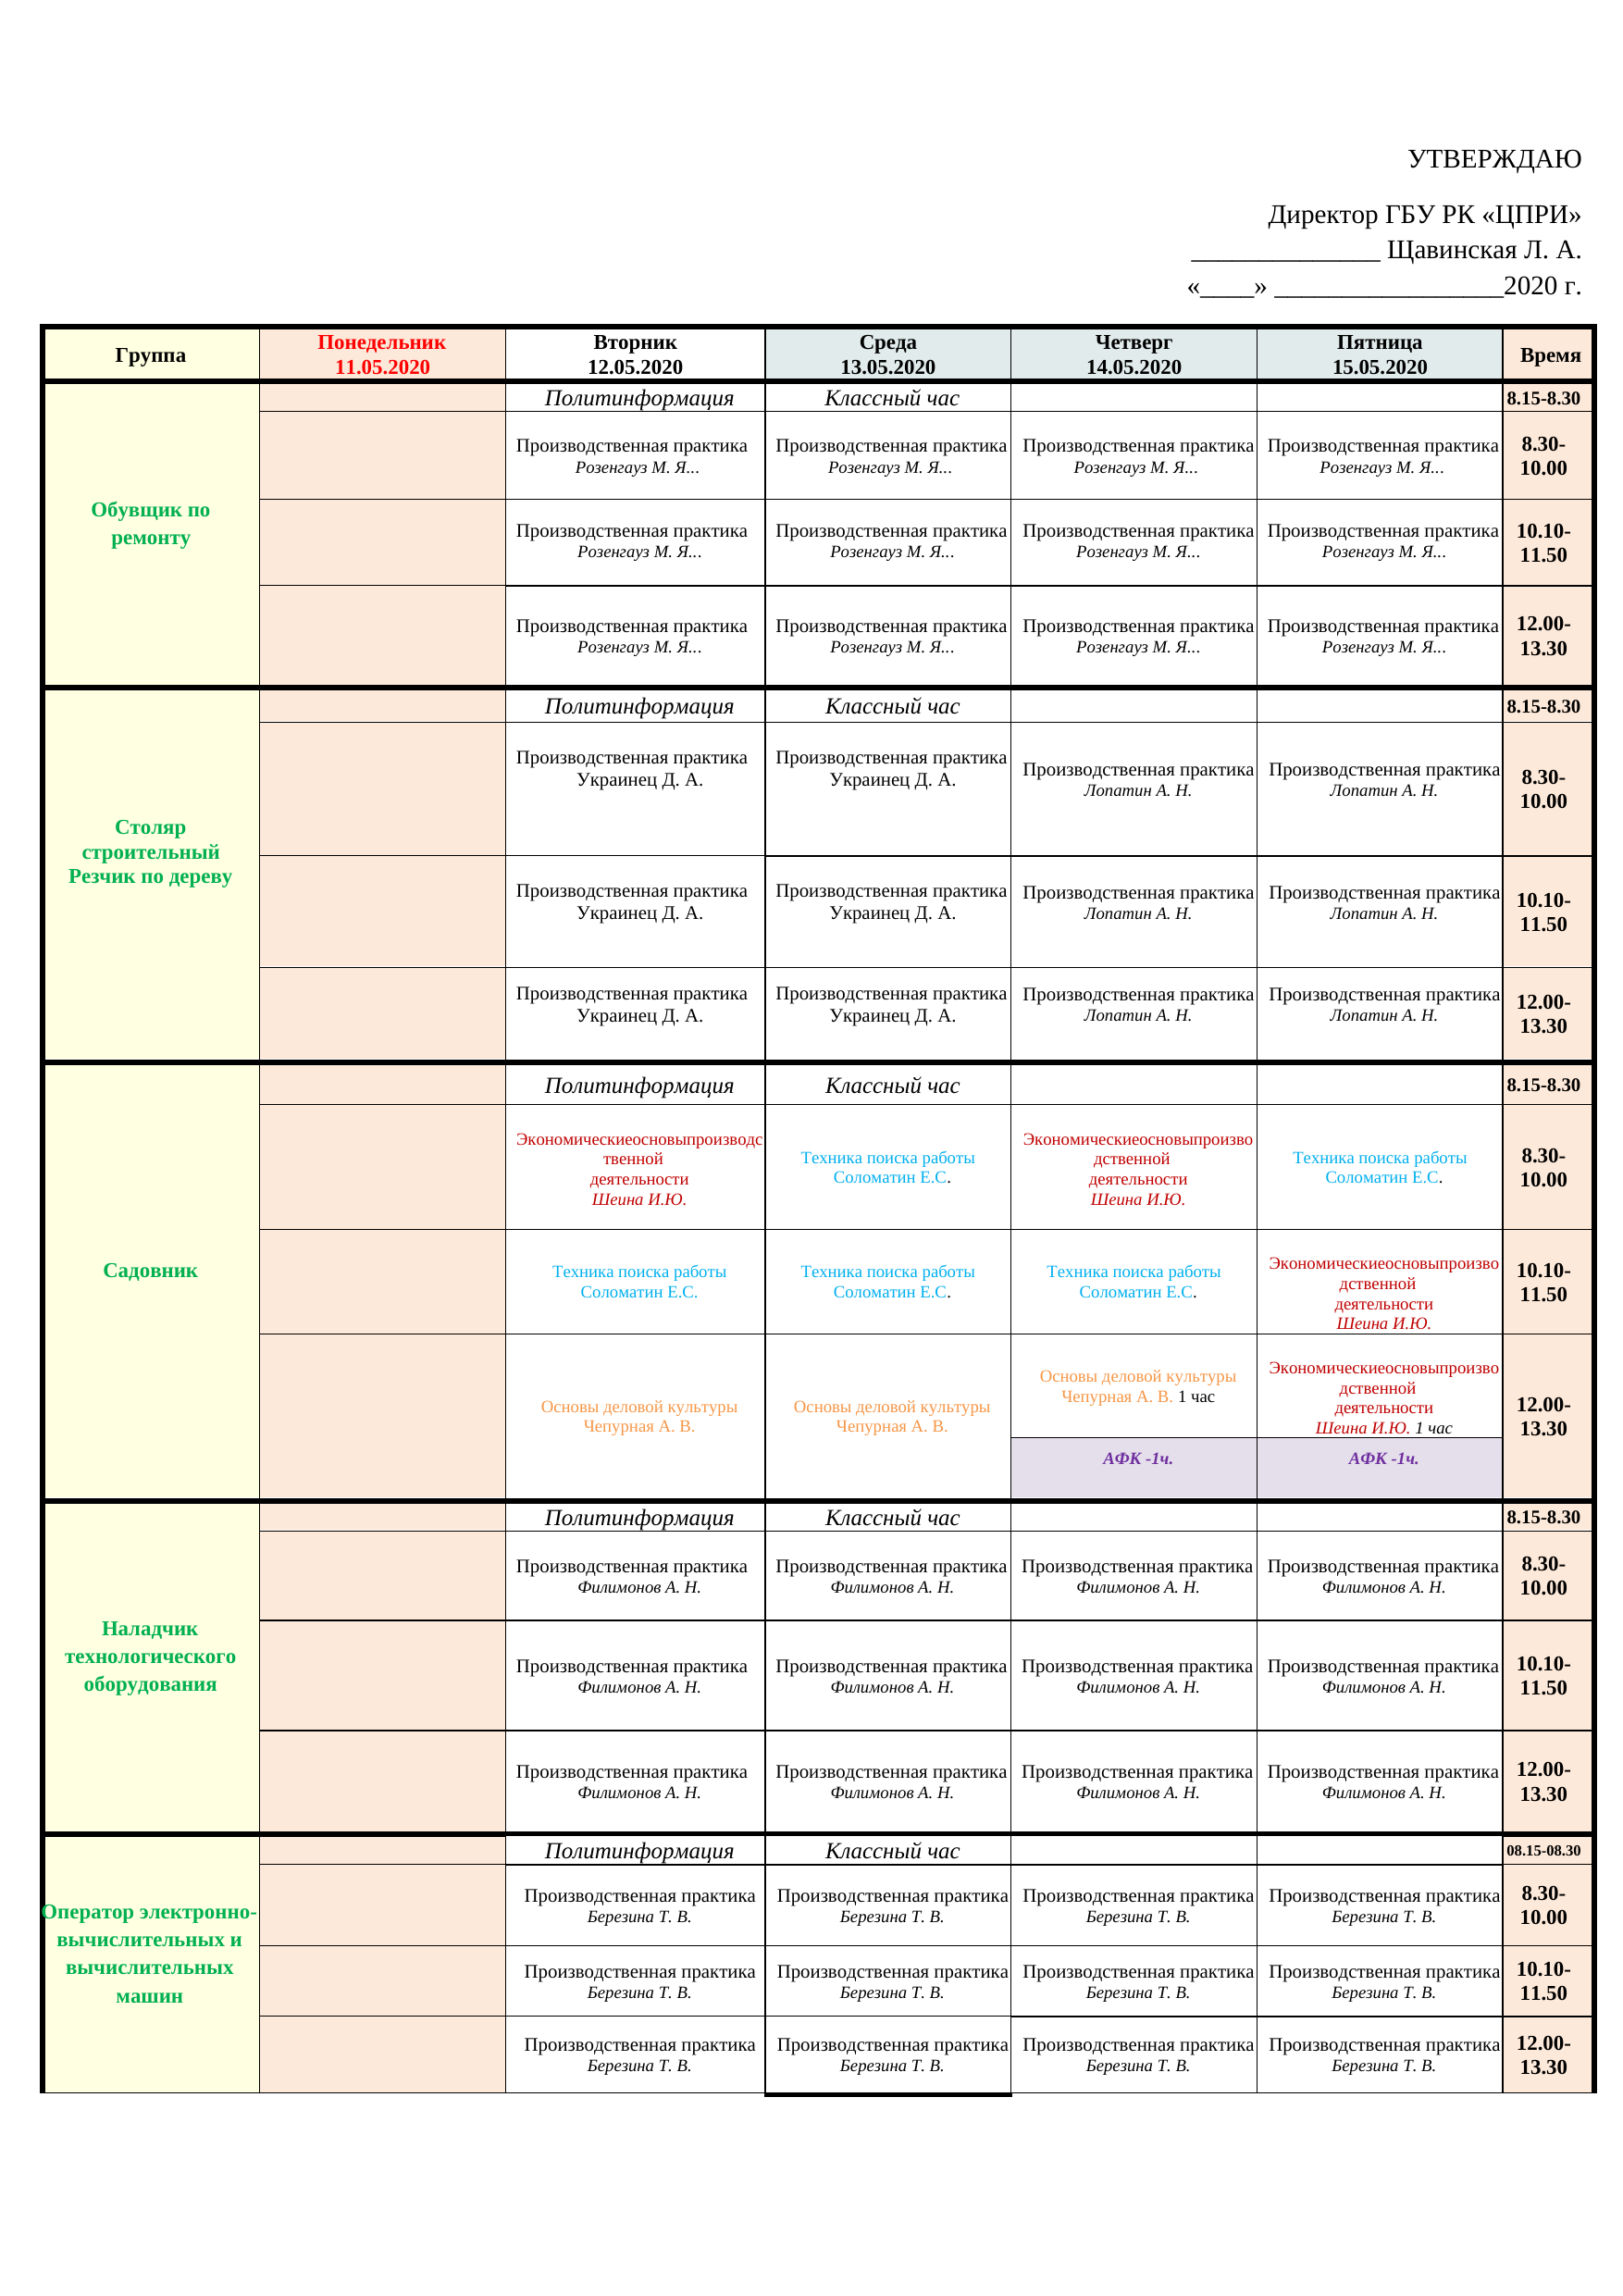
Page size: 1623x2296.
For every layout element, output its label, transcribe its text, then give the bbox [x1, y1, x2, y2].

table_cell [260, 412, 505, 499]
table_cell Основы деловой культуры Чепурная А. В. [766, 1334, 1010, 1497]
table_cell Основы деловой культуры Чепурная А. В. 1 час [1011, 1334, 1257, 1437]
table_cell Производственная практика Розенгауз М. Я... [1011, 587, 1257, 685]
table_cell [1011, 1836, 1257, 1864]
table_cell Политинформация [506, 690, 764, 721]
table_cell Наладчик технологического оборудования [45, 1504, 259, 1831]
table_cell Производственная практика Лопатин А. Н. [1011, 723, 1257, 855]
table_cell Производственная практика Украинец Д. А. [766, 857, 1010, 966]
table_cell Производственная практика Розенгауз М. Я... [1011, 500, 1257, 585]
table_cell Производственная практика Лопатин А. Н. [1011, 857, 1257, 966]
table_cell [260, 723, 505, 855]
table_cell 10.10-11.50 [1504, 857, 1592, 966]
table_cell 12.00-13.30 [1504, 587, 1592, 685]
table_cell [260, 968, 505, 1059]
table_cell [260, 1532, 505, 1620]
table_cell Производственная практика Украинец Д. А. [766, 968, 1010, 1059]
table_cell Производственная практика Лопатин А. Н. [1011, 968, 1257, 1059]
table_cell [260, 500, 505, 585]
table_cell 10.10-11.50 [1504, 1946, 1592, 2016]
table_cell [1258, 384, 1502, 411]
table_cell [1258, 1504, 1502, 1530]
table_cell 12.00-13.30 [1504, 1334, 1592, 1497]
table_cell Классный час [766, 1836, 1010, 1864]
table_cell Производственная практика Филимонов А. Н. [1258, 1532, 1502, 1620]
table_cell Производственная практика Лопатин А. Н. [1258, 857, 1502, 966]
table_cell Производственная практика Лопатин А. Н. [1258, 723, 1502, 855]
table_cell Экономическиеосновыпроизводственной деятельности Шеина И.Ю. [1011, 1105, 1257, 1229]
table_cell АФК -1ч. [1011, 1438, 1257, 1497]
table_cell [260, 1065, 505, 1104]
table_cell 8.30-10.00 [1504, 723, 1592, 855]
table_cell Садовник [45, 1065, 259, 1497]
table_cell [260, 1837, 505, 1864]
table_cell Экономическиеосновыпроизводственной деятельности Шеина И.Ю. 1 час [1258, 1334, 1502, 1437]
text «____» _________________2020 г. [55, 269, 1582, 300]
table_cell 10.10-11.50 [1504, 1230, 1592, 1334]
table_cell Производственная практика Украинец Д. А. [506, 856, 764, 966]
table_cell 8.30-10.00 [1504, 1865, 1592, 1944]
table_cell [260, 1105, 505, 1229]
table_cell [260, 1230, 505, 1334]
table_cell Производственная практика Березина Т. В. [1011, 1946, 1257, 2016]
table_header Группа [45, 329, 259, 379]
table_cell АФК -1ч. [1258, 1438, 1502, 1497]
table_header Время [1504, 329, 1592, 379]
table_cell Производственная практика Розенгауз М. Я... [766, 500, 1010, 585]
table_cell Производственная практика Украинец Д. А. [506, 723, 764, 855]
table_cell Оператор электронно-вычислительных и вычислительных машин [45, 1837, 259, 2092]
text Директор ГБУ РК «ЦПРИ» [55, 198, 1582, 229]
table_cell Столяр строительный Резчик по дереву [45, 690, 259, 1059]
table_cell Производственная практика Розенгауз М. Я... [1258, 500, 1502, 585]
table_cell Производственная практика Березина Т. В. [766, 1946, 1010, 2016]
table_header Среда 13.05.2020 [766, 329, 1010, 379]
table_cell Производственная практика Филимонов А. Н. [766, 1532, 1010, 1620]
table_cell [260, 690, 505, 721]
table_cell Производственная практика Розенгауз М. Я... [766, 587, 1010, 685]
table_cell [260, 1621, 505, 1730]
table_cell 8.30-10.00 [1504, 1105, 1592, 1229]
table_cell Экономическиеосновыпроизводственной деятельности Шеина И.Ю. [506, 1105, 764, 1229]
table_cell Техника поиска работы Соломатин Е.С. [766, 1230, 1010, 1334]
table_cell [260, 2017, 505, 2092]
table_cell Производственная практика Розенгауз М. Я... [506, 587, 764, 685]
table_cell Производственная практика Розенгауз М. Я... [506, 500, 764, 585]
table_cell [1011, 1065, 1257, 1104]
table_cell [260, 1865, 505, 1944]
table_cell [260, 384, 505, 411]
table_cell Техника поиска работы Соломатин Е.С. [506, 1230, 764, 1334]
table_cell Производственная практика Украинец Д. А. [766, 723, 1010, 855]
table_cell [1258, 1836, 1502, 1864]
text ______________ Щавинская Л. А. [55, 233, 1582, 265]
table_cell Производственная практика Филимонов А. Н. [1258, 1621, 1502, 1730]
table_cell Производственная практика Филимонов А. Н. [1258, 1731, 1502, 1831]
table_cell Производственная практика Филимонов А. Н. [506, 1532, 764, 1620]
table_cell Производственная практика Березина Т. В. [1258, 1866, 1502, 1944]
table_cell 8.15-8.30 [1504, 384, 1592, 411]
table_cell Производственная практика Березина Т. В. [1258, 2017, 1502, 2092]
table_cell [1011, 1504, 1257, 1530]
table_cell Политинформация [506, 1836, 764, 1864]
table_cell [1258, 1065, 1502, 1104]
table_cell 12.00-13.30 [1504, 2017, 1592, 2092]
table_cell Техника поиска работы Соломатин Е.С. [766, 1105, 1010, 1229]
table_cell Классный час [766, 384, 1010, 411]
table_cell Производственная практика Березина Т. В. [506, 1866, 764, 1944]
table_header Пятница 15.05.2020 [1258, 329, 1502, 379]
table_cell 10.10-11.50 [1504, 500, 1592, 585]
table_cell [1011, 384, 1257, 411]
table_cell Классный час [766, 690, 1010, 721]
table_cell 12.00-13.30 [1504, 1731, 1592, 1831]
table_cell Классный час [766, 1065, 1010, 1104]
table_cell Производственная практика Березина Т. В. [1011, 2017, 1257, 2092]
table_cell Обувщик по ремонту [45, 384, 259, 685]
table_cell Производственная практика Березина Т. В. [766, 1866, 1010, 1944]
table_cell 8.15-8.30 [1504, 690, 1592, 721]
table_cell Производственная практика Филимонов А. Н. [1011, 1532, 1257, 1620]
table_header Вторник 12.05.2020 [506, 329, 764, 379]
table_cell Производственная практика Березина Т. В. [506, 2017, 764, 2092]
table_cell 8.30-10.00 [1504, 1532, 1592, 1620]
table_cell 8.15-8.30 [1504, 1065, 1592, 1104]
table_cell Политинформация [506, 384, 764, 411]
table_cell 08.15-08.30 [1504, 1837, 1592, 1864]
table_cell [1011, 690, 1257, 721]
table_cell Производственная практика Розенгауз М. Я... [1011, 412, 1257, 499]
table_cell Классный час [766, 1504, 1010, 1530]
table_cell Производственная практика Розенгауз М. Я... [1258, 412, 1502, 499]
table_cell 8.30-10.00 [1504, 412, 1592, 499]
table_cell [260, 586, 505, 685]
table_cell 8.15-8.30 [1504, 1504, 1592, 1530]
table_cell Производственная практика Филимонов А. Н. [766, 1731, 1010, 1831]
table_cell Производственная практика Украинец Д. А. [506, 968, 764, 1059]
table_cell Политинформация [506, 1504, 764, 1530]
table_cell Производственная практика Филимонов А. Н. [766, 1621, 1010, 1730]
table_cell Производственная практика Березина Т. В. [1011, 1866, 1257, 1944]
table_cell Производственная практика Розенгауз М. Я... [766, 412, 1010, 499]
table_cell Производственная практика Филимонов А. Н. [1011, 1621, 1257, 1730]
table_cell Основы деловой культуры Чепурная А. В. [506, 1334, 764, 1497]
table_cell [260, 1946, 505, 2016]
table_cell Производственная практика Розенгауз М. Я... [1258, 587, 1502, 685]
table_cell [260, 1504, 505, 1530]
table_cell Производственная практика Розенгауз М. Я... [506, 412, 764, 499]
table_cell 12.00-13.30 [1504, 968, 1592, 1059]
table_cell [260, 856, 505, 966]
table_cell Политинформация [506, 1065, 764, 1104]
table_cell Экономическиеосновыпроизводственной деятельности Шеина И.Ю. [1258, 1230, 1502, 1334]
table_cell [1258, 690, 1502, 721]
table_cell [260, 1731, 505, 1831]
table_cell [260, 1334, 505, 1497]
table_cell Техника поиска работы Соломатин Е.С. [1258, 1105, 1502, 1229]
text УТВЕРЖДАЮ [55, 143, 1582, 174]
table_cell Производственная практика Березина Т. В. [506, 1946, 764, 2016]
table_cell Производственная практика Филимонов А. Н. [506, 1731, 764, 1831]
table_cell Производственная практика Филимонов А. Н. [506, 1621, 764, 1730]
table_cell Производственная практика Лопатин А. Н. [1258, 968, 1502, 1059]
table_cell Техника поиска работы Соломатин Е.С. [1011, 1230, 1257, 1334]
table_cell 10.10-11.50 [1504, 1621, 1592, 1730]
table_header Понедельник 11.05.2020 [260, 329, 505, 379]
table_cell Производственная практика Березина Т. В. [1258, 1946, 1502, 2016]
table_cell Производственная практика Березина Т. В. [766, 2017, 1010, 2092]
table_cell Производственная практика Филимонов А. Н. [1011, 1731, 1257, 1831]
table_header Четверг 14.05.2020 [1011, 329, 1257, 379]
